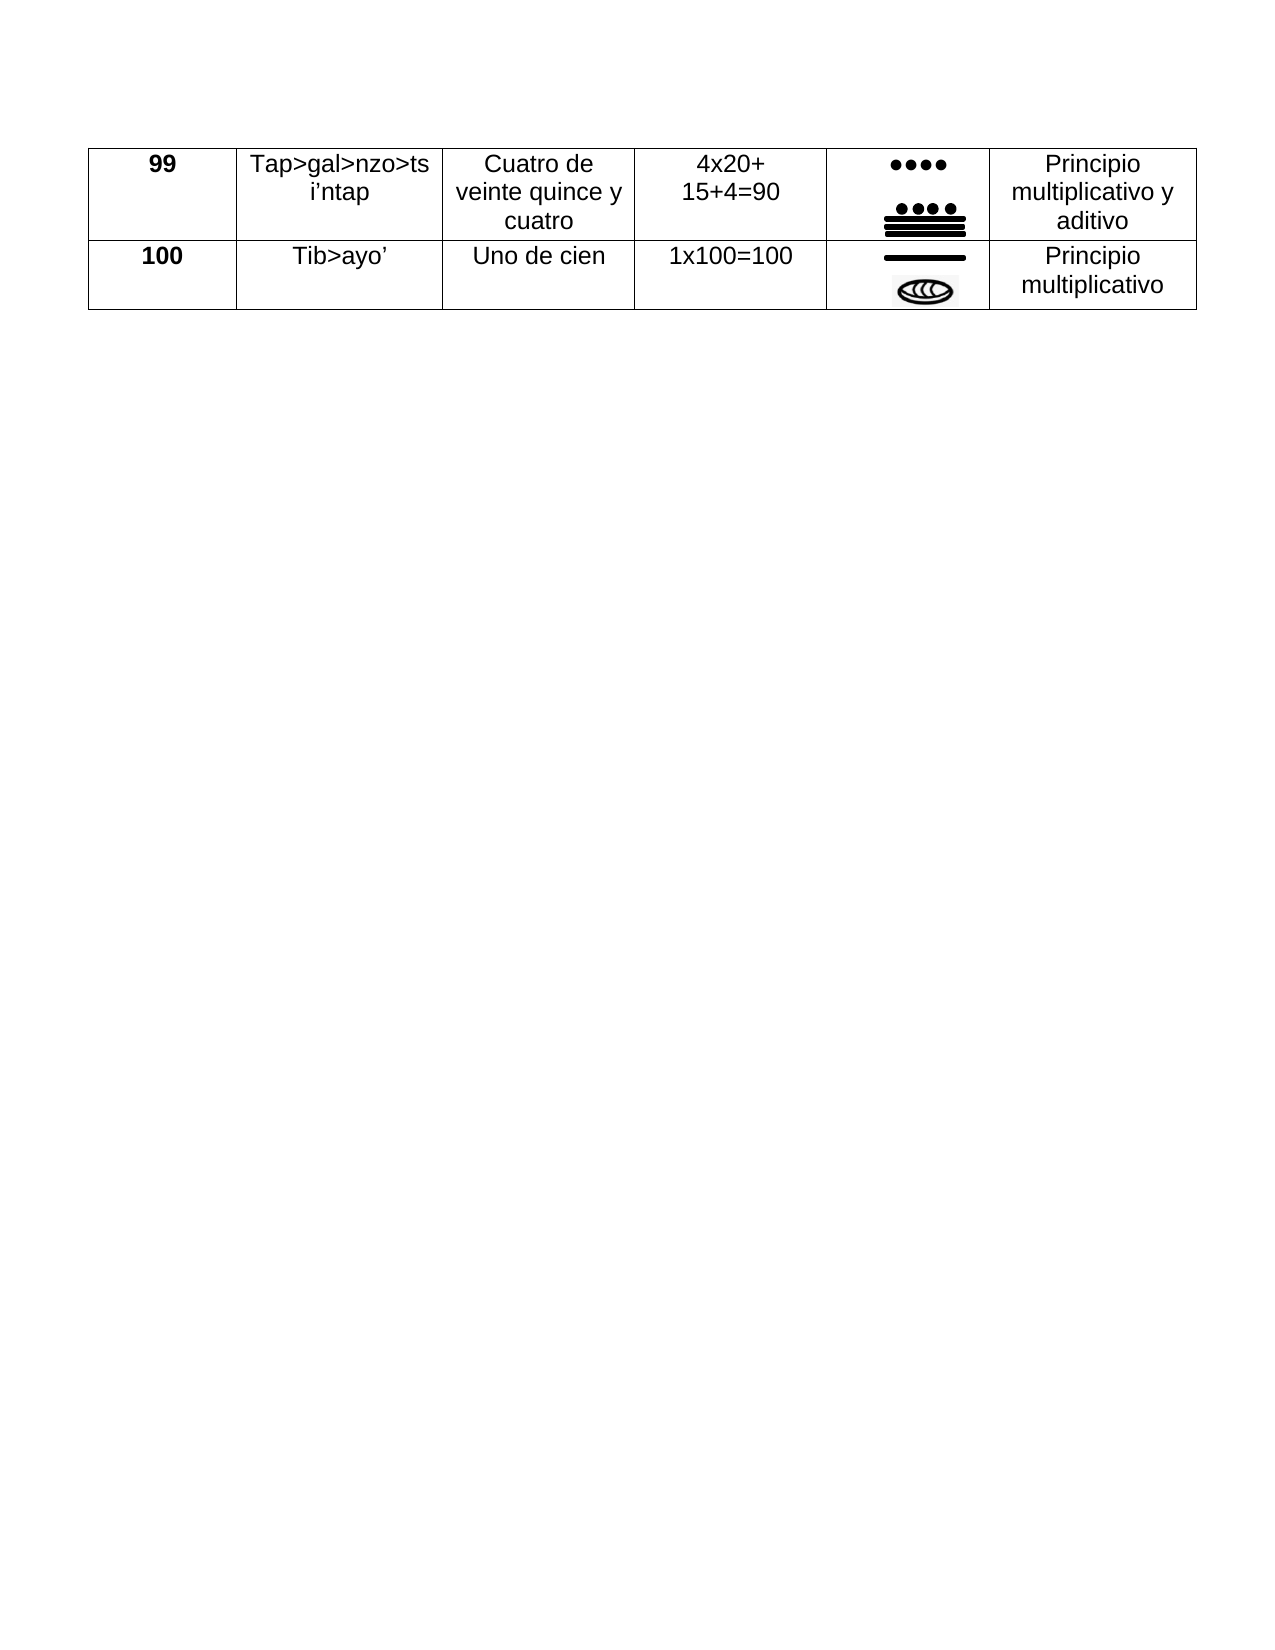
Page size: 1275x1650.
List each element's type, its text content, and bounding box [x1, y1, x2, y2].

table_cell Tib>ayo’ [237, 241, 442, 309]
table_cell 1x100=100 [635, 241, 826, 309]
table_cell Principio multiplicativo [990, 241, 1196, 309]
picture [888, 275, 961, 307]
table_cell 4x20+ 15+4=90 [635, 149, 826, 240]
table_cell Principio multiplicativo y aditivo [990, 149, 1196, 240]
table_cell Uno de cien [443, 241, 634, 309]
table_cell 100 [89, 241, 236, 309]
table_cell Tap>gal>nzo>tsi’ntap [237, 149, 442, 240]
table_cell ●●●● [827, 149, 989, 240]
table_cell Cuatro de veinte quince y cuatro [443, 149, 634, 240]
table_cell 99 [89, 149, 236, 240]
table_cell [827, 241, 989, 309]
